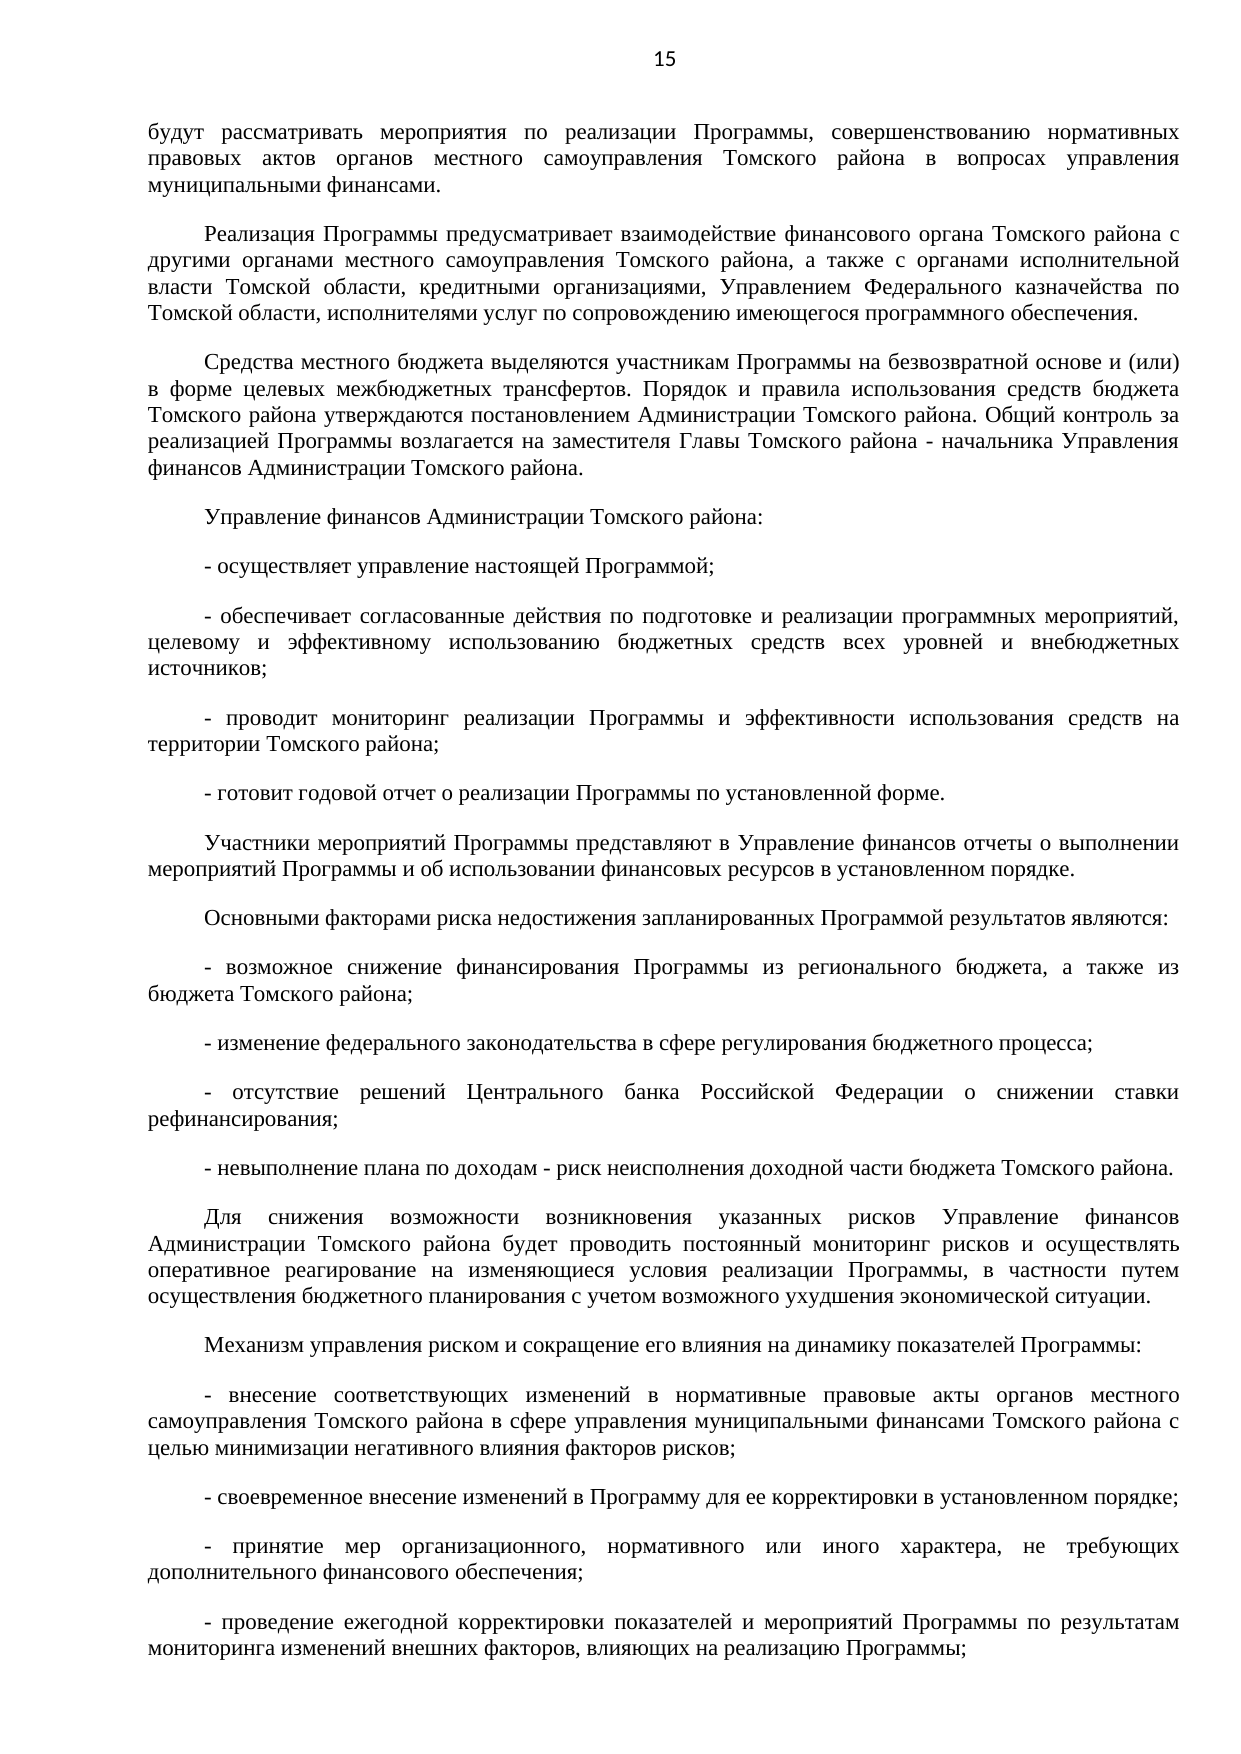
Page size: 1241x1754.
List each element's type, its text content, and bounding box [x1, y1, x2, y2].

text - внесение соответствующих изменений в нормативные правовые акты органов местного самоуправления Томского района в сфере управления муниципальными финансами Томского района с целью минимизации негативного влияния факторов рисков; [148, 1381, 1181, 1460]
text Реализация Программы предусматривает взаимодействие финансового органа Томского района с другими органами местного самоуправления Томского района, а также с органами исполнительной власти Томской области, кредитными организациями, Управлением Федерального казначейства по Томской области, исполнителями услуг по сопровождению имеющегося программного обеспечения. [148, 220, 1181, 326]
text - готовит годовой отчет о реализации Программы по установленной форме. [148, 779, 1181, 806]
text - своевременное внесение изменений в Программу для ее корректировки в установленном порядке; [148, 1483, 1181, 1509]
text Управление финансов Администрации Томского района: [148, 503, 1181, 529]
text Для снижения возможности возникновения указанных рисков Управление финансов Администрации Томского района будет проводить постоянный мониторинг рисков и осуществлять оперативное реагирование на изменяющиеся условия реализации Программы, в частности путем осуществления бюджетного планирования с учетом возможного ухудшения экономической ситуации. [148, 1203, 1181, 1309]
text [148, 118, 1181, 197]
text - проводит мониторинг реализации Программы и эффективности использования средств на территории Томского района; [148, 704, 1181, 756]
text - обеспечивает согласованные действия по подготовке и реализации программных мероприятий, целевому и эффективному использованию бюджетных средств всех уровней и внебюджетных источников; [148, 602, 1181, 681]
text Средства местного бюджета выделяются участникам Программы на безвозвратной основе и (или) в форме целевых межбюджетных трансфертов. Порядок и правила использования средств бюджета Томского района утверждаются постановлением Администрации Томского района. Общий контроль за реализацией Программы возлагается на заместителя Главы Томского района - начальника Управления финансов Администрации Томского района. [148, 348, 1181, 480]
text - проведение ежегодной корректировки показателей и мероприятий Программы по результатам мониторинга изменений внешних факторов, влияющих на реализацию Программы; [148, 1608, 1181, 1660]
text - отсутствие решений Центрального банка Российской Федерации о снижении ставки рефинансирования; [148, 1078, 1181, 1131]
text - осуществляет управление настоящей Программой; [148, 552, 1181, 579]
text - невыполнение плана по доходам - риск неисполнения доходной части бюджета Томского района. [148, 1154, 1181, 1180]
text Механизм управления риском и сокращение его влияния на динамику показателей Программы: [148, 1332, 1181, 1358]
text Участники мероприятий Программы представляют в Управление финансов отчеты о выполнении мероприятий Программы и об использовании финансовых ресурсов в установленном порядке. [148, 828, 1181, 881]
text - изменение федерального законодательства в сфере регулирования бюджетного процесса; [148, 1029, 1181, 1055]
text - возможное снижение финансирования Программы из регионального бюджета, а также из бюджета Томского района; [148, 953, 1181, 1006]
text Основными факторами риска недостижения запланированных Программой результатов являются: [148, 904, 1181, 931]
text - принятие мер организационного, нормативного или иного характера, не требующих дополнительного финансового обеспечения; [148, 1532, 1181, 1585]
